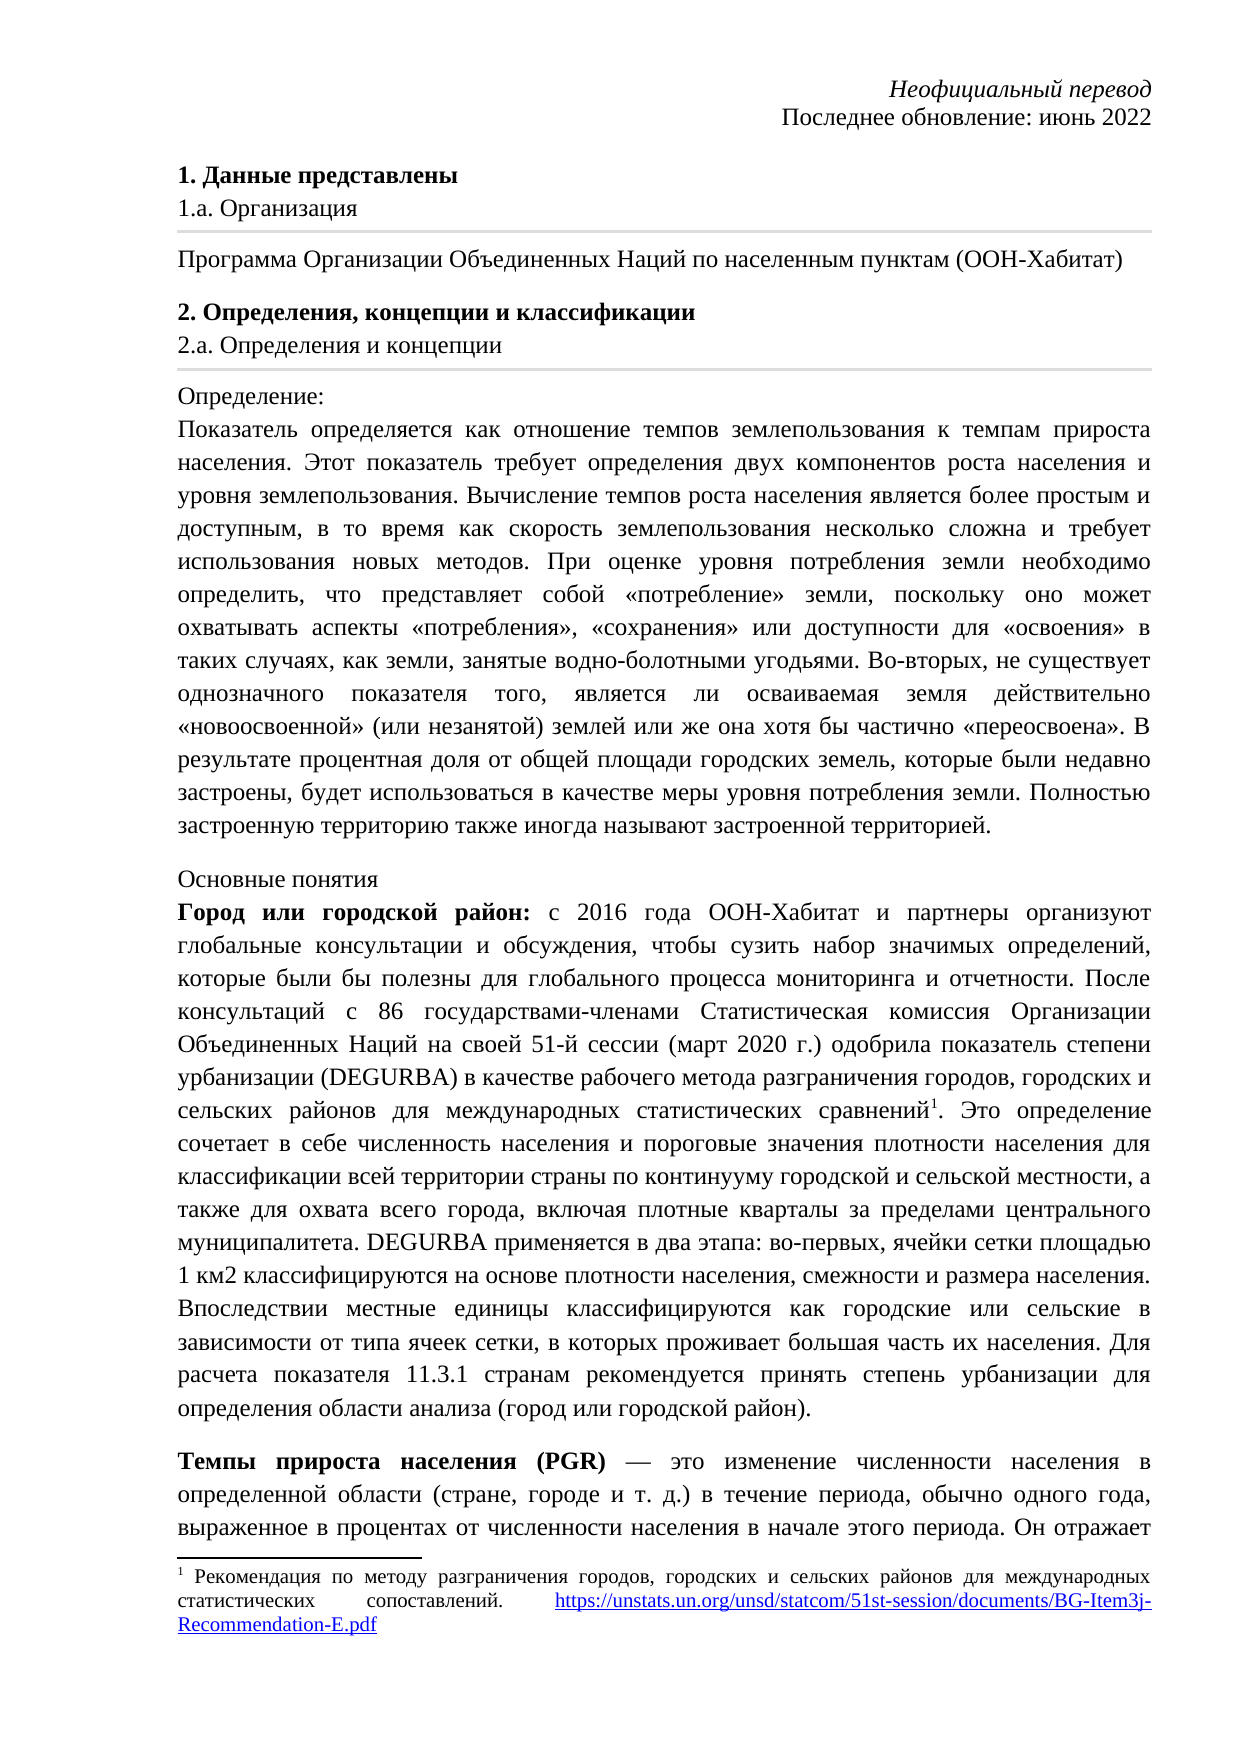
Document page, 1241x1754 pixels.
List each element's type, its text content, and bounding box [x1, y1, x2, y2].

text 1. Данные представлены [177, 160, 1152, 189]
text Определение: [177, 381, 1152, 410]
text 2.a. Определения и концепции [177, 331, 1152, 368]
text Показатель определяется как отношение темпов землепользования к темпам прироста населения. Этот показатель требует определения двух компонентов роста населения и уровня землепользования. Вычисление темпов роста населения является более простым и доступным, в то время как скорость землепользования несколько сложна и требует использования новых методов. При оценке уровня потребления земли необходимо определить, что представляет собой «потребление» земли, поскольку оно может охватывать аспекты «потребления», «сохранения» или доступности для «освоения» в таких случаях, как земли, занятые водно-болотными угодьями. Во-вторых, не существует однозначного показателя того, является ли осваиваемая земля действительно «новоосвоенной» (или незанятой) землей или же она хотя бы частично «переосвоена». В результате процентная доля от общей площади городских земель, которые были недавно застроены, будет использоваться в качестве меры уровня потребления земли. Полностью застроенную территорию также иногда называют застроенной территорией. [177, 414, 1152, 839]
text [177, 244, 1152, 272]
text Основные понятия [177, 864, 1152, 893]
text 2. Определения, концепции и классификации [177, 297, 1152, 326]
text Город или городской район: с 2016 года ООН-Хабитат и партнеры организуют глобальные консультации и обсуждения, чтобы сузить набор значимых определений, которые были бы полезны для глобального процесса мониторинга и отчетности. После консультаций с 86 государствами-членами Статистическая комиссия Организации Объединенных Наций на своей 51-й сессии (март 2020 г.) одобрила показатель степени урбанизации (DEGURBA) в качестве рабочего метода разграничения городов, городских и сельских районов для международных статистических сравнений. Это определение сочетает в себе численность населения и пороговые значения плотности населения для классификации всей территории страны по континууму городской и сельской местности, а также для охвата всего города, включая плотные кварталы за пределами центрального муниципалитета. DEGURBA применяется в два этапа: во-первых, ячейки сетки площадью 1 км2 классифицируются на основе плотности населения, смежности и размера населения. Впоследствии местные единицы классифицируются как городские или сельские в зависимости от типа ячеек сетки, в которых проживает большая часть их населения. Для расчета показателя 11.3.1 странам рекомендуется принять степень урбанизации для определения области анализа (город или городской район). [177, 897, 1152, 1421]
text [177, 1446, 1152, 1541]
text 1.a. Организация [177, 193, 1152, 230]
